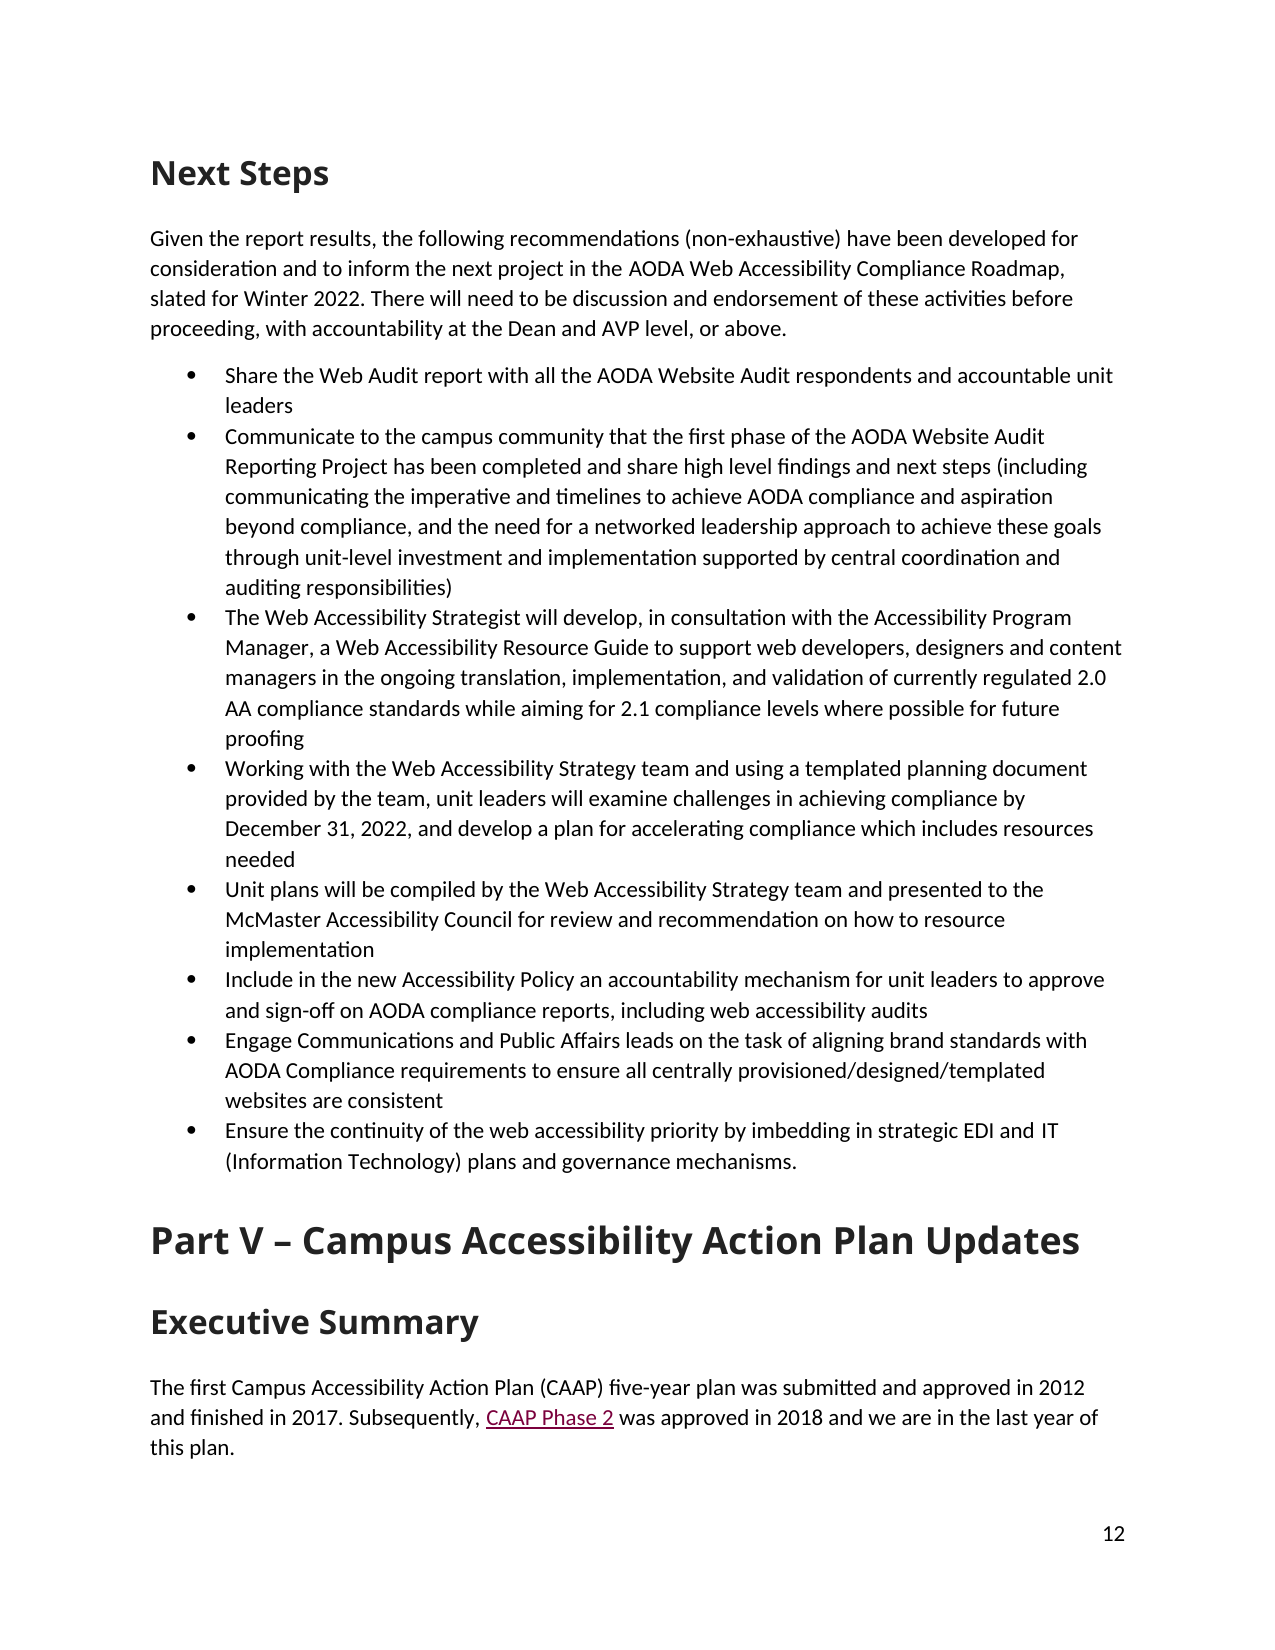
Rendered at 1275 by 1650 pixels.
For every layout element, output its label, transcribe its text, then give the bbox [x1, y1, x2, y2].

list Include in the new Accessibility Policy an accountability mechanism for unit leaders to approve and sign-off on AODA compliance reports, including web accessibility audits [187, 966, 1125, 1024]
subtitle Next Steps [150, 150, 1125, 195]
list Unit plans will be compiled by the Web Accessibility Strategy team and presented to the McMaster Accessibility Council for review and recommendation on how to resource implementation [187, 875, 1125, 963]
text The first Campus Accessibility Action Plan (CAAP) five-year plan was submitted and approved in 2012 and finished in 2017. Subsequently, CAAP Phase 2 was approved in 2018 and we are in the last year of this plan. [150, 1373, 1125, 1461]
list Communicate to the campus community that the first phase of the AODA Website Audit Reporting Project has been completed and share high level findings and next steps (including communicating the imperative and timelines to achieve AODA compliance and aspiration beyond compliance, and the need for a networked leadership approach to achieve these goals through unit-level investment and implementation supported by central coordination and auditing responsibilities) [187, 422, 1125, 601]
list Working with the Web Accessibility Strategy team and using a templated planning document provided by the team, unit leaders will examine challenges in achieving compliance by December 31, 2022, and develop a plan for accelerating compliance which includes resources needed [187, 754, 1125, 873]
subtitle Executive Summary [150, 1299, 1125, 1344]
list Engage Communications and Public Affairs leads on the task of aligning brand standards with AODA Compliance requirements to ensure all centrally provisioned/designed/templated websites are consistent [187, 1026, 1125, 1114]
list Ensure the continuity of the web accessibility priority by imbedding in strategic EDI and IT (Information Technology) plans and governance mechanisms. [187, 1117, 1125, 1175]
list The Web Accessibility Strategist will develop, in consultation with the Accessibility Program Manager, a Web Accessibility Resource Guide to support web developers, designers and content managers in the ongoing translation, implementation, and validation of currently regulated 2.0 AA compliance standards while aiming for 2.1 compliance levels where possible for future proofing [187, 603, 1125, 752]
subtitle Part V – Campus Accessibility Action Plan Updates [150, 1214, 1125, 1266]
text Given the report results, the following recommendations (non-exhaustive) have been developed for consideration and to inform the next project in the AODA Web Accessibility Compliance Roadmap, slated for Winter 2022. There will need to be discussion and endorsement of these activities before proceeding, with accountability at the Dean and AVP level, or above. [150, 224, 1125, 343]
list Share the Web Audit report with all the AODA Website Audit respondents and accountable unit leaders [187, 361, 1125, 420]
